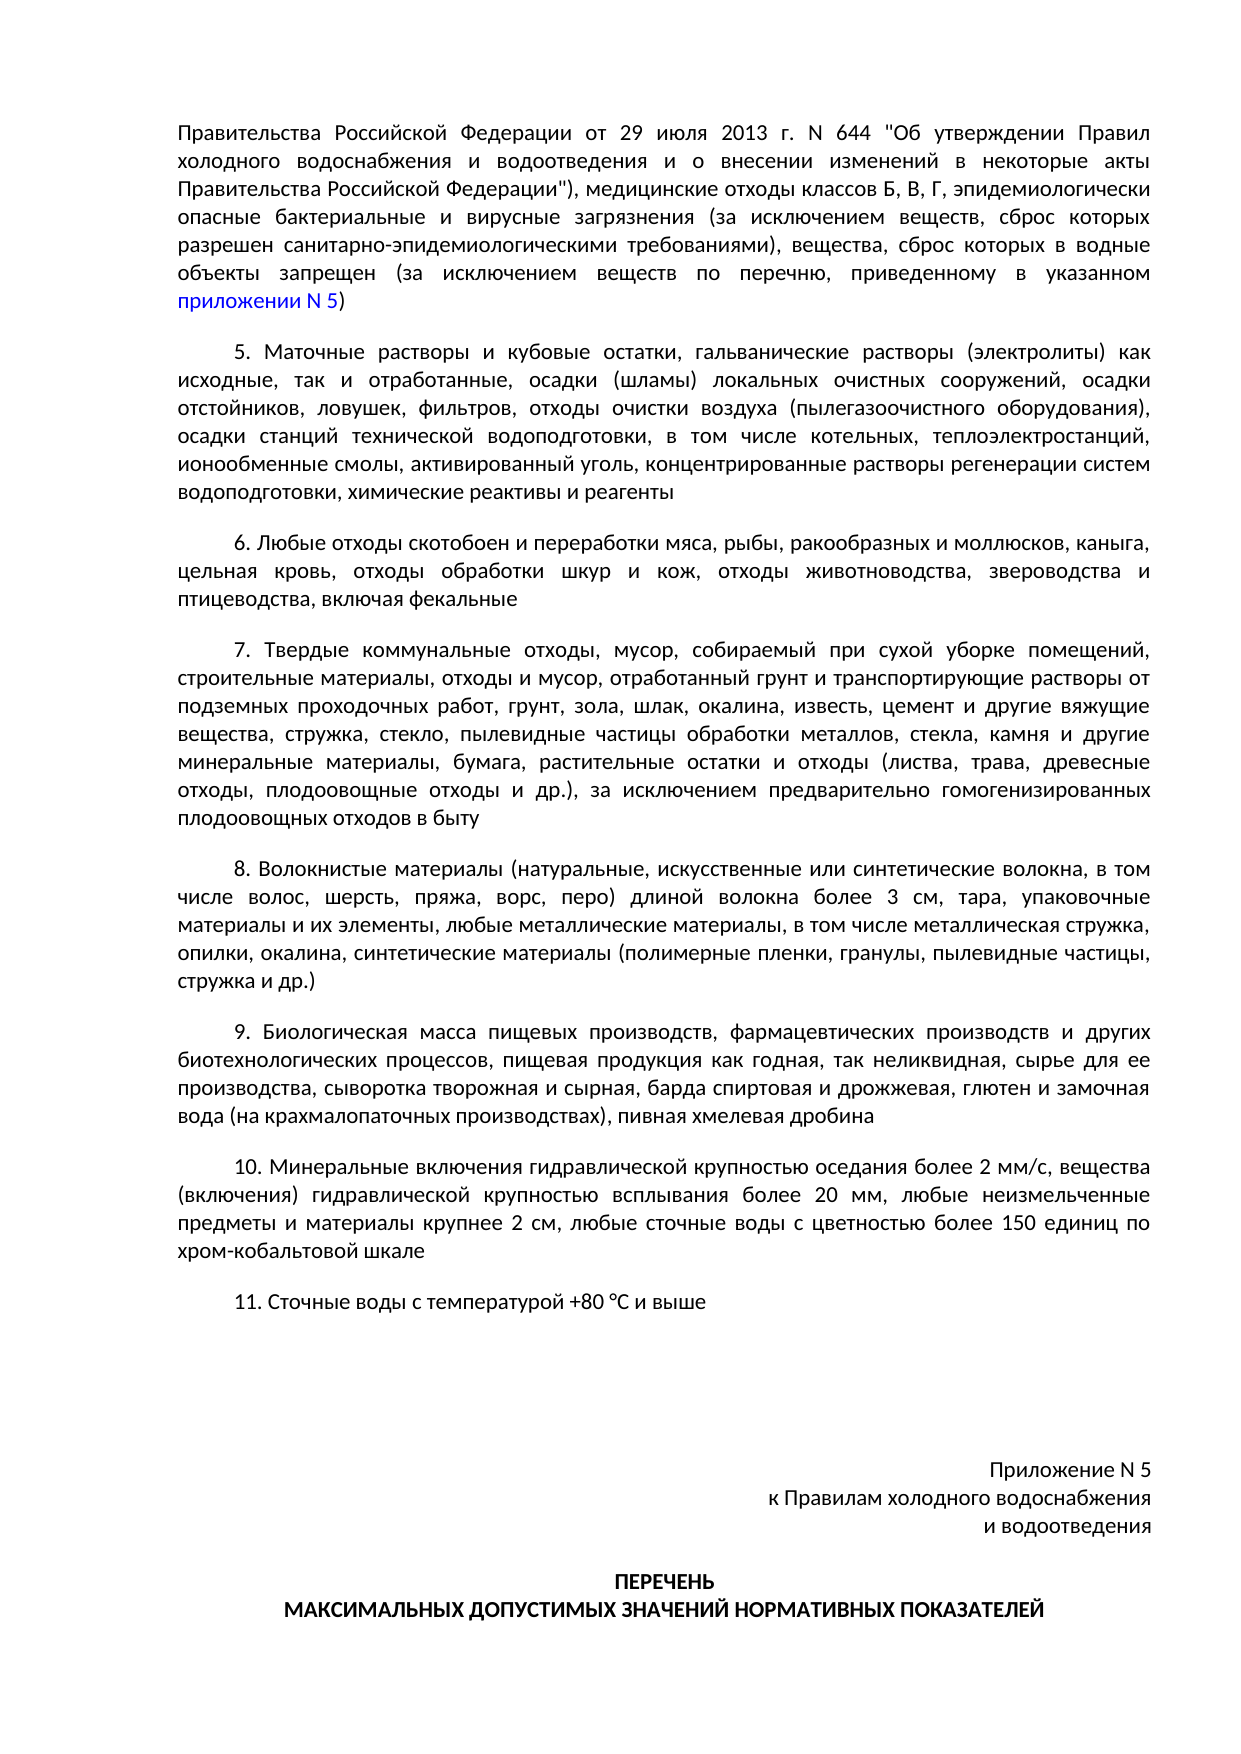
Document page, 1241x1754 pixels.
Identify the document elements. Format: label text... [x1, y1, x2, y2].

text 9. Биологическая масса пищевых производств, фармацевтических производств и других биотехнологических процессов, пищевая продукция как годная, так неликвидная, сырье для ее производства, сыворотка творожная и сырная, барда спиртовая и дрожжевая, глютен и замочная вода (на крахмалопаточных производствах), пивная хмелевая дробина [177, 1017, 1152, 1129]
text 7. Твердые коммунальные отходы, мусор, собираемый при сухой уборке помещений, строительные материалы, отходы и мусор, отработанный грунт и транспортирующие растворы от подземных проходочных работ, грунт, зола, шлак, окалина, известь, цемент и другие вяжущие вещества, стружка, стекло, пылевидные частицы обработки металлов, стекла, камня и другие минеральные материалы, бумага, растительные остатки и отходы (листва, трава, древесные отходы, плодоовощные отходы и др.), за исключением предварительно гомогенизированных плодоовощных отходов в быту [177, 635, 1152, 831]
text к Правилам холодного водоснабжения [177, 1483, 1152, 1511]
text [177, 118, 1152, 314]
text 10. Минеральные включения гидравлической крупностью оседания более 2 мм/с, вещества (включения) гидравлической крупностью всплывания более 20 мм, любые неизмельченные предметы и материалы крупнее 2 см, любые сточные воды с цветностью более 150 единиц по хром-кобальтовой шкале [177, 1152, 1152, 1264]
title ПЕРЕЧЕНЬ [177, 1567, 1152, 1596]
text 11. Сточные воды с температурой +80 °C и выше [177, 1287, 1152, 1315]
title МАКСИМАЛЬНЫХ ДОПУСТИМЫХ ЗНАЧЕНИЙ НОРМАТИВНЫХ ПОКАЗАТЕЛЕЙ [177, 1596, 1152, 1623]
text Приложение N 5 [177, 1455, 1152, 1483]
text 5. Маточные растворы и кубовые остатки, гальванические растворы (электролиты) как исходные, так и отработанные, осадки (шламы) локальных очистных сооружений, осадки отстойников, ловушек, фильтров, отходы очистки воздуха (пылегазоочистного оборудования), осадки станций технической водоподготовки, в том числе котельных, теплоэлектростанций, ионообменные смолы, активированный уголь, концентрированные растворы регенерации систем водоподготовки, химические реактивы и реагенты [177, 337, 1152, 505]
text 6. Любые отходы скотобоен и переработки мяса, рыбы, ракообразных и моллюсков, каныга, цельная кровь, отходы обработки шкур и кож, отходы животноводства, звероводства и птицеводства, включая фекальные [177, 528, 1152, 612]
text и водоотведения [177, 1511, 1152, 1539]
text 8. Волокнистые материалы (натуральные, искусственные или синтетические волокна, в том числе волос, шерсть, пряжа, ворс, перо) длиной волокна более 3 см, тара, упаковочные материалы и их элементы, любые металлические материалы, в том числе металлическая стружка, опилки, окалина, синтетические материалы (полимерные пленки, гранулы, пылевидные частицы, стружка и др.) [177, 854, 1152, 994]
